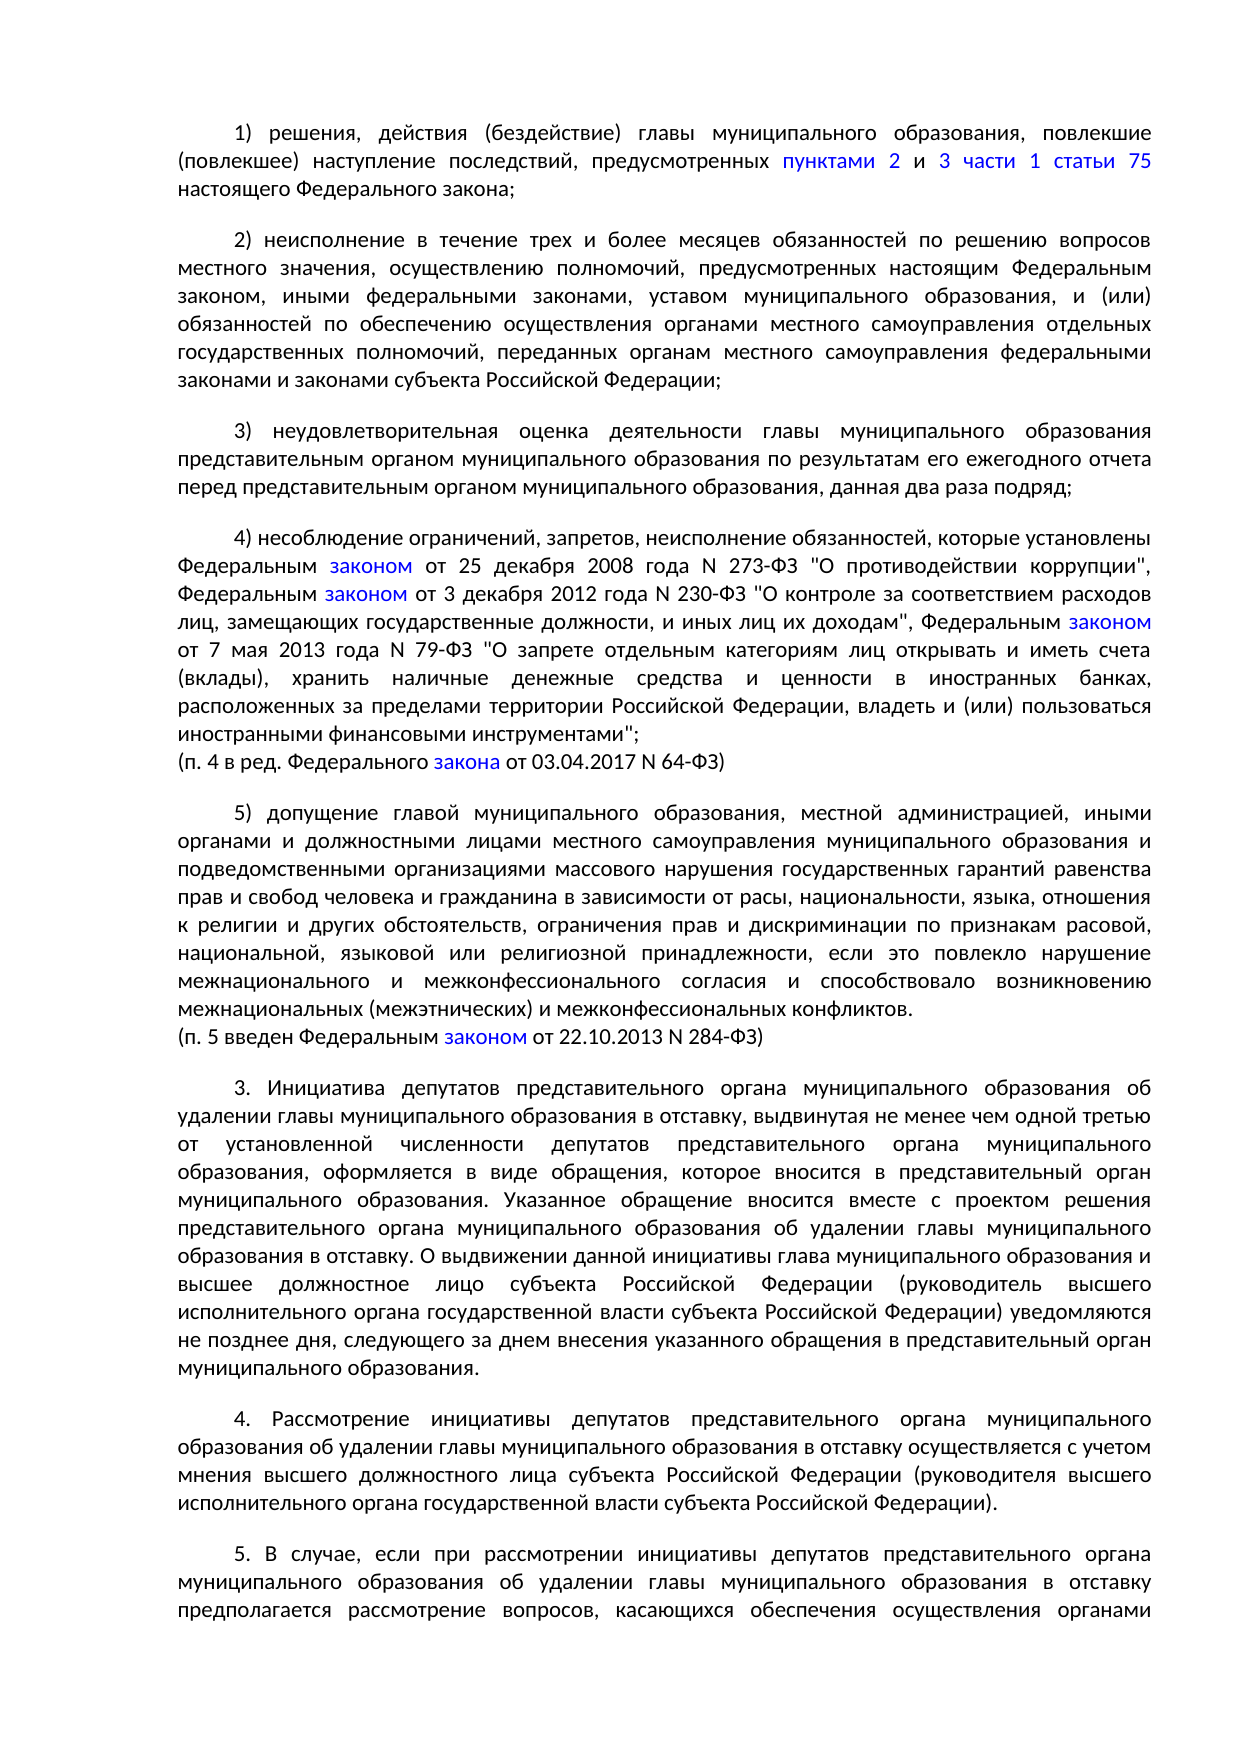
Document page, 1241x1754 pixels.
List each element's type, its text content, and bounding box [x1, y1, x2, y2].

text 5) допущение главой муниципального образования, местной администрацией, иными органами и должностными лицами местного самоуправления муниципального образования и подведомственными организациями массового нарушения государственных гарантий равенства прав и свобод человека и гражданина в зависимости от расы, национальности, языка, отношения к религии и других обстоятельств, ограничения прав и дискриминации по признакам расовой, национальной, языковой или религиозной принадлежности, если это повлекло нарушение межнационального и межконфессионального согласия и способствовало возникновению межнациональных (межэтнических) и межконфессиональных конфликтов. [177, 798, 1152, 1022]
text (п. 4 в ред. Федерального закона от 03.04.2017 N 64-ФЗ) [177, 747, 1152, 775]
text 1) решения, действия (бездействие) главы муниципального образования, повлекшие (повлекшее) наступление последствий, предусмотренных пунктами 2 и 3 части 1 статьи 75 настоящего Федерального закона; [177, 118, 1152, 202]
text 3. Инициатива депутатов представительного органа муниципального образования об удалении главы муниципального образования в отставку, выдвинутая не менее чем одной третью от установленной численности депутатов представительного органа муниципального образования, оформляется в виде обращения, которое вносится в представительный орган муниципального образования. Указанное обращение вносится вместе с проектом решения представительного органа муниципального образования об удалении главы муниципального образования в отставку. О выдвижении данной инициативы глава муниципального образования и высшее должностное лицо субъекта Российской Федерации (руководитель высшего исполнительного органа государственной власти субъекта Российской Федерации) уведомляются не позднее дня, следующего за днем внесения указанного обращения в представительный орган муниципального образования. [177, 1073, 1152, 1382]
text (п. 5 введен Федеральным законом от 22.10.2013 N 284-ФЗ) [177, 1022, 1152, 1050]
text 4. Рассмотрение инициативы депутатов представительного органа муниципального образования об удалении главы муниципального образования в отставку осуществляется с учетом мнения высшего должностного лица субъекта Российской Федерации (руководителя высшего исполнительного органа государственной власти субъекта Российской Федерации). [177, 1404, 1152, 1517]
text 4) несоблюдение ограничений, запретов, неисполнение обязанностей, которые установлены Федеральным законом от 25 декабря 2008 года N 273-ФЗ "О противодействии коррупции", Федеральным законом от 3 декабря 2012 года N 230-ФЗ "О контроле за соответствием расходов лиц, замещающих государственные должности, и иных лиц их доходам", Федеральным законом от 7 мая 2013 года N 79-ФЗ "О запрете отдельным категориям лиц открывать и иметь счета (вклады), хранить наличные денежные средства и ценности в иностранных банках, расположенных за пределами территории Российской Федерации, владеть и (или) пользоваться иностранными финансовыми инструментами"; [177, 523, 1152, 747]
text 3) неудовлетворительная оценка деятельности главы муниципального образования представительным органом муниципального образования по результатам его ежегодного отчета перед представительным органом муниципального образования, данная два раза подряд; [177, 416, 1152, 500]
text 2) неисполнение в течение трех и более месяцев обязанностей по решению вопросов местного значения, осуществлению полномочий, предусмотренных настоящим Федеральным законом, иными федеральными законами, уставом муниципального образования, и (или) обязанностей по обеспечению осуществления органами местного самоуправления отдельных государственных полномочий, переданных органам местного самоуправления федеральными законами и законами субъекта Российской Федерации; [177, 225, 1152, 393]
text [177, 1539, 1152, 1623]
